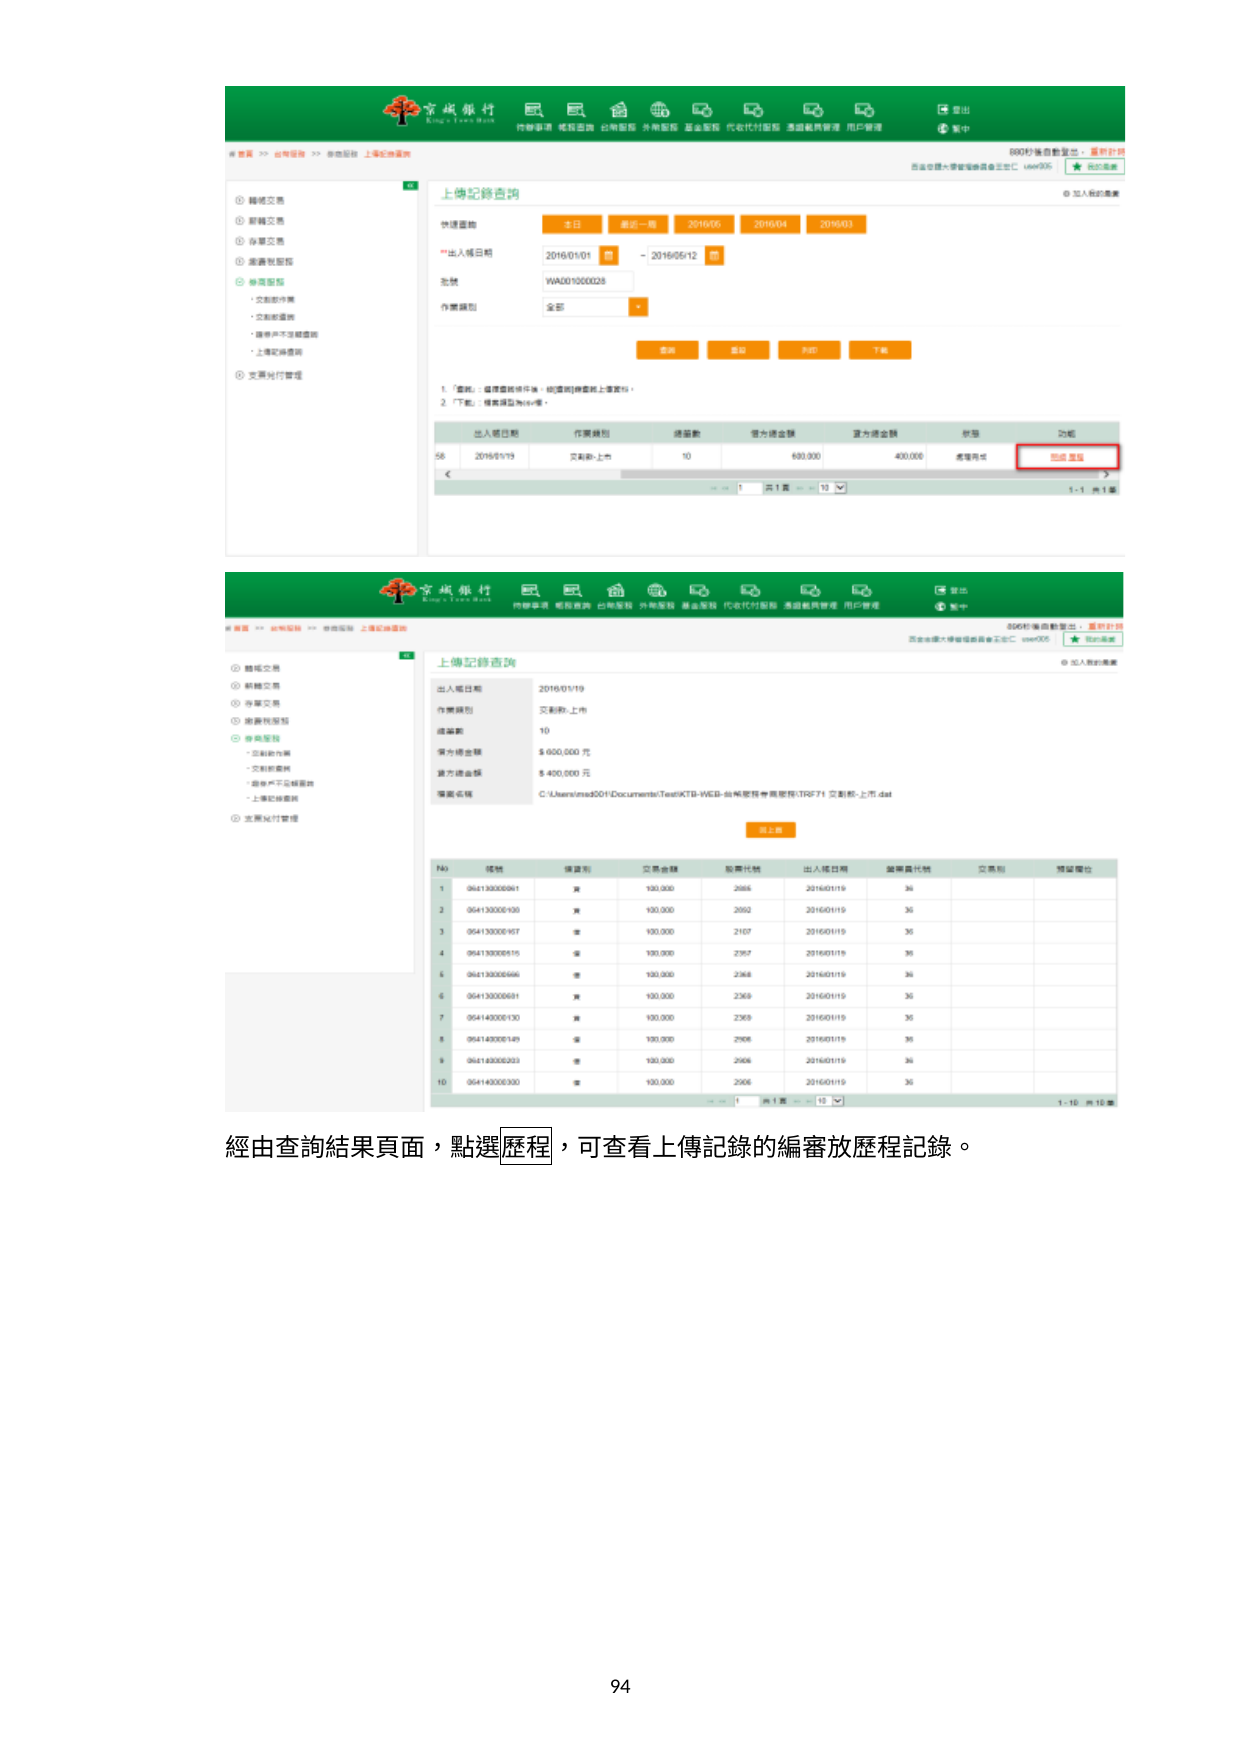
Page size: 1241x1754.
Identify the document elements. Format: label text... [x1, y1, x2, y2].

picture [225, 572, 1124, 1112]
text 經由查詢結果頁面，點選歷程，可查看上傳記錄的編審放歷程記錄。 [225, 1127, 500, 1165]
text 經由查詢結果頁面，點選歷程，可查看上傳記錄的編審放歷程記錄。 [552, 1127, 1165, 1165]
picture [225, 86, 1125, 557]
